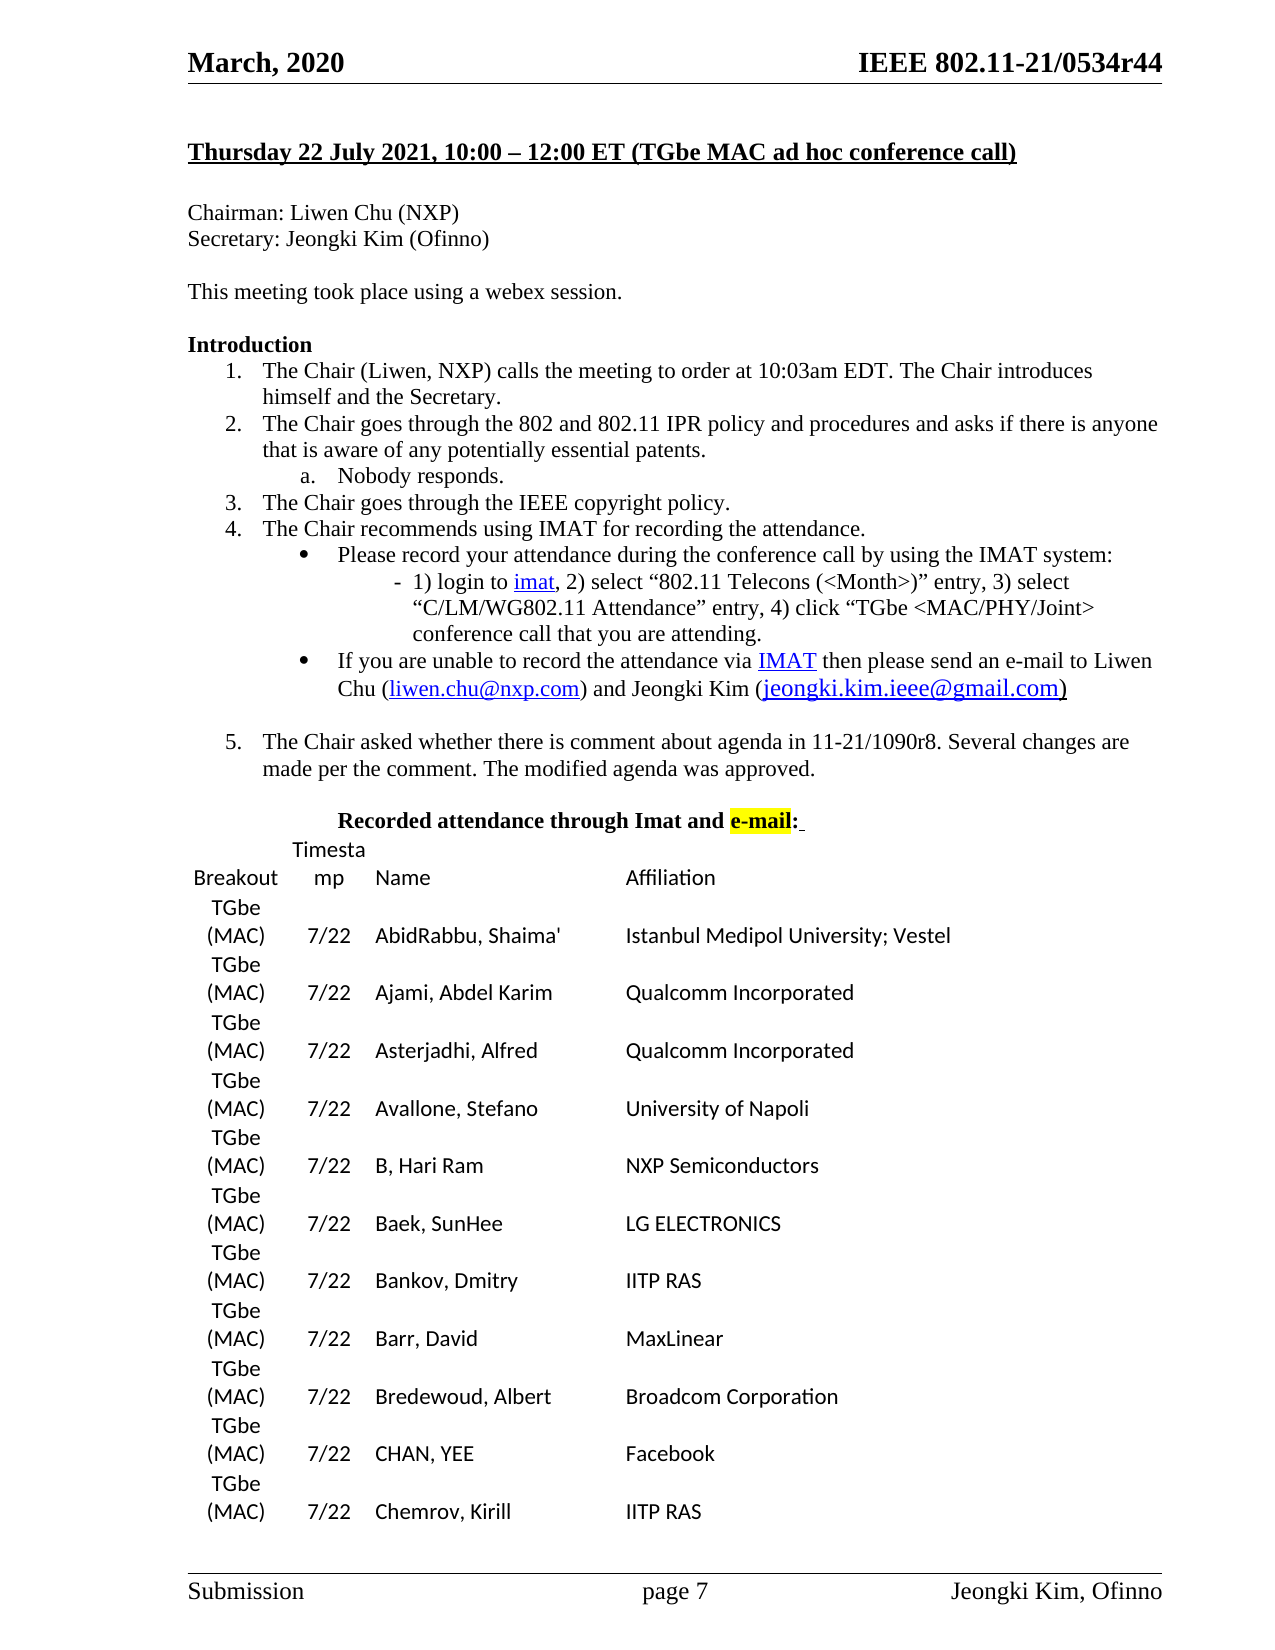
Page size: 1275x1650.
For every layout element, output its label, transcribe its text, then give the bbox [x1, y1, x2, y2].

list 1) login to imat, 2) select “802.11 Telecons (<Month>)” entry, 3) select “C/LM/WG802.11 Attendance” entry, 4) click “TGbe <MAC/PHY/Joint> conference call that you are attending. [394, 568, 1162, 647]
list Please record your attendance during the conference call by using the IMAT system: [300, 541, 1162, 568]
table_cell 7/22 [284, 891, 373, 949]
table_cell Broadcom Corporation [624, 1352, 1162, 1410]
table_cell University of Napoli [624, 1064, 1162, 1122]
text Secretary: Jeongki Kim (Ofinno) [187, 225, 1162, 252]
table_cell 7/22 [284, 1007, 373, 1064]
table_cell Chemrov, Kirill [374, 1468, 624, 1525]
table_cell 7/22 [284, 1237, 373, 1294]
table_cell Qualcomm Incorporated [624, 949, 1162, 1007]
table_cell 7/22 [284, 1064, 373, 1122]
list The Chair (Liwen, NXP) calls the meeting to order at 10:03am EDT. The Chair introduces himself and the Secretary. [225, 357, 1162, 410]
table_cell IITP RAS [624, 1237, 1162, 1294]
table_cell TGbe (MAC) [188, 1468, 284, 1525]
table_cell Ajami, Abdel Karim [374, 949, 624, 1007]
table_header Affiliation [624, 834, 1162, 891]
table_header Breakout [188, 834, 284, 891]
table_header Timestamp [284, 834, 373, 891]
list The Chair recommends using IMAT for recording the attendance. [225, 515, 1162, 541]
table_cell 7/22 [284, 1410, 373, 1467]
table_cell Asterjadhi, Alfred [374, 1007, 624, 1064]
table_cell 7/22 [284, 1352, 373, 1410]
table_cell TGbe (MAC) [188, 1122, 284, 1179]
list If you are unable to record the attendance via IMAT then please send an e-mail to Liwen Chu (liwen.chu@nxp.com) and Jeongki Kim (jeongki.kim.ieee@gmail.com) [300, 647, 1162, 702]
table_cell TGbe (MAC) [188, 1179, 284, 1237]
table_cell Baek, SunHee [374, 1179, 624, 1237]
table_cell Facebook [624, 1410, 1162, 1467]
table_cell Istanbul Medipol University; Vestel [624, 891, 1162, 949]
table_cell LG ELECTRONICS [624, 1179, 1162, 1237]
table_cell MaxLinear [624, 1295, 1162, 1352]
table_header Name [374, 834, 624, 891]
text Recorded attendance through Imat and e-mail: [337, 781, 1162, 834]
table_cell B, Hari Ram [374, 1122, 624, 1179]
table_cell Qualcomm Incorporated [624, 1007, 1162, 1064]
list The Chair goes through the 802 and 802.11 IPR policy and procedures and asks if there is anyone that is aware of any potentially essential patents. [225, 410, 1162, 462]
table_cell 7/22 [284, 1295, 373, 1352]
table_cell Barr, David [374, 1295, 624, 1352]
table_cell Avallone, Stefano [374, 1064, 624, 1122]
table_cell Bredewoud, Albert [374, 1352, 624, 1410]
table_cell NXP Semiconductors [624, 1122, 1162, 1179]
text Introduction [187, 331, 1162, 357]
table_cell TGbe (MAC) [188, 1410, 284, 1467]
table_cell Bankov, Dmitry [374, 1237, 624, 1294]
table_cell TGbe (MAC) [188, 891, 284, 949]
table_cell 7/22 [284, 1468, 373, 1525]
table_cell TGbe (MAC) [188, 1295, 284, 1352]
text This meeting took place using a webex session. [187, 278, 1162, 304]
table_cell TGbe (MAC) [188, 949, 284, 1007]
table_cell 7/22 [284, 1179, 373, 1237]
table_cell 7/22 [284, 949, 373, 1007]
table_cell TGbe (MAC) [188, 1352, 284, 1410]
table_cell TGbe (MAC) [188, 1007, 284, 1064]
table_cell AbidRabbu, Shaima' [374, 891, 624, 949]
table_cell 7/22 [284, 1122, 373, 1179]
table_cell CHAN, YEE [374, 1410, 624, 1467]
subtitle Thursday 22 July 2021, 10:00 – 12:00 ET (TGbe MAC ad hoc conference call) [187, 137, 1162, 166]
text Chairman: Liwen Chu (NXP) [187, 199, 1162, 225]
list The Chair goes through the IEEE copyright policy. [225, 489, 1162, 515]
table_cell IITP RAS [624, 1468, 1162, 1525]
list Nobody responds. [300, 462, 1162, 489]
list The Chair asked whether there is comment about agenda in 11-21/1090r8. Several changes are made per the comment. The modified agenda was approved. [225, 728, 1162, 781]
table_cell TGbe (MAC) [188, 1237, 284, 1294]
table_cell TGbe (MAC) [188, 1064, 284, 1122]
